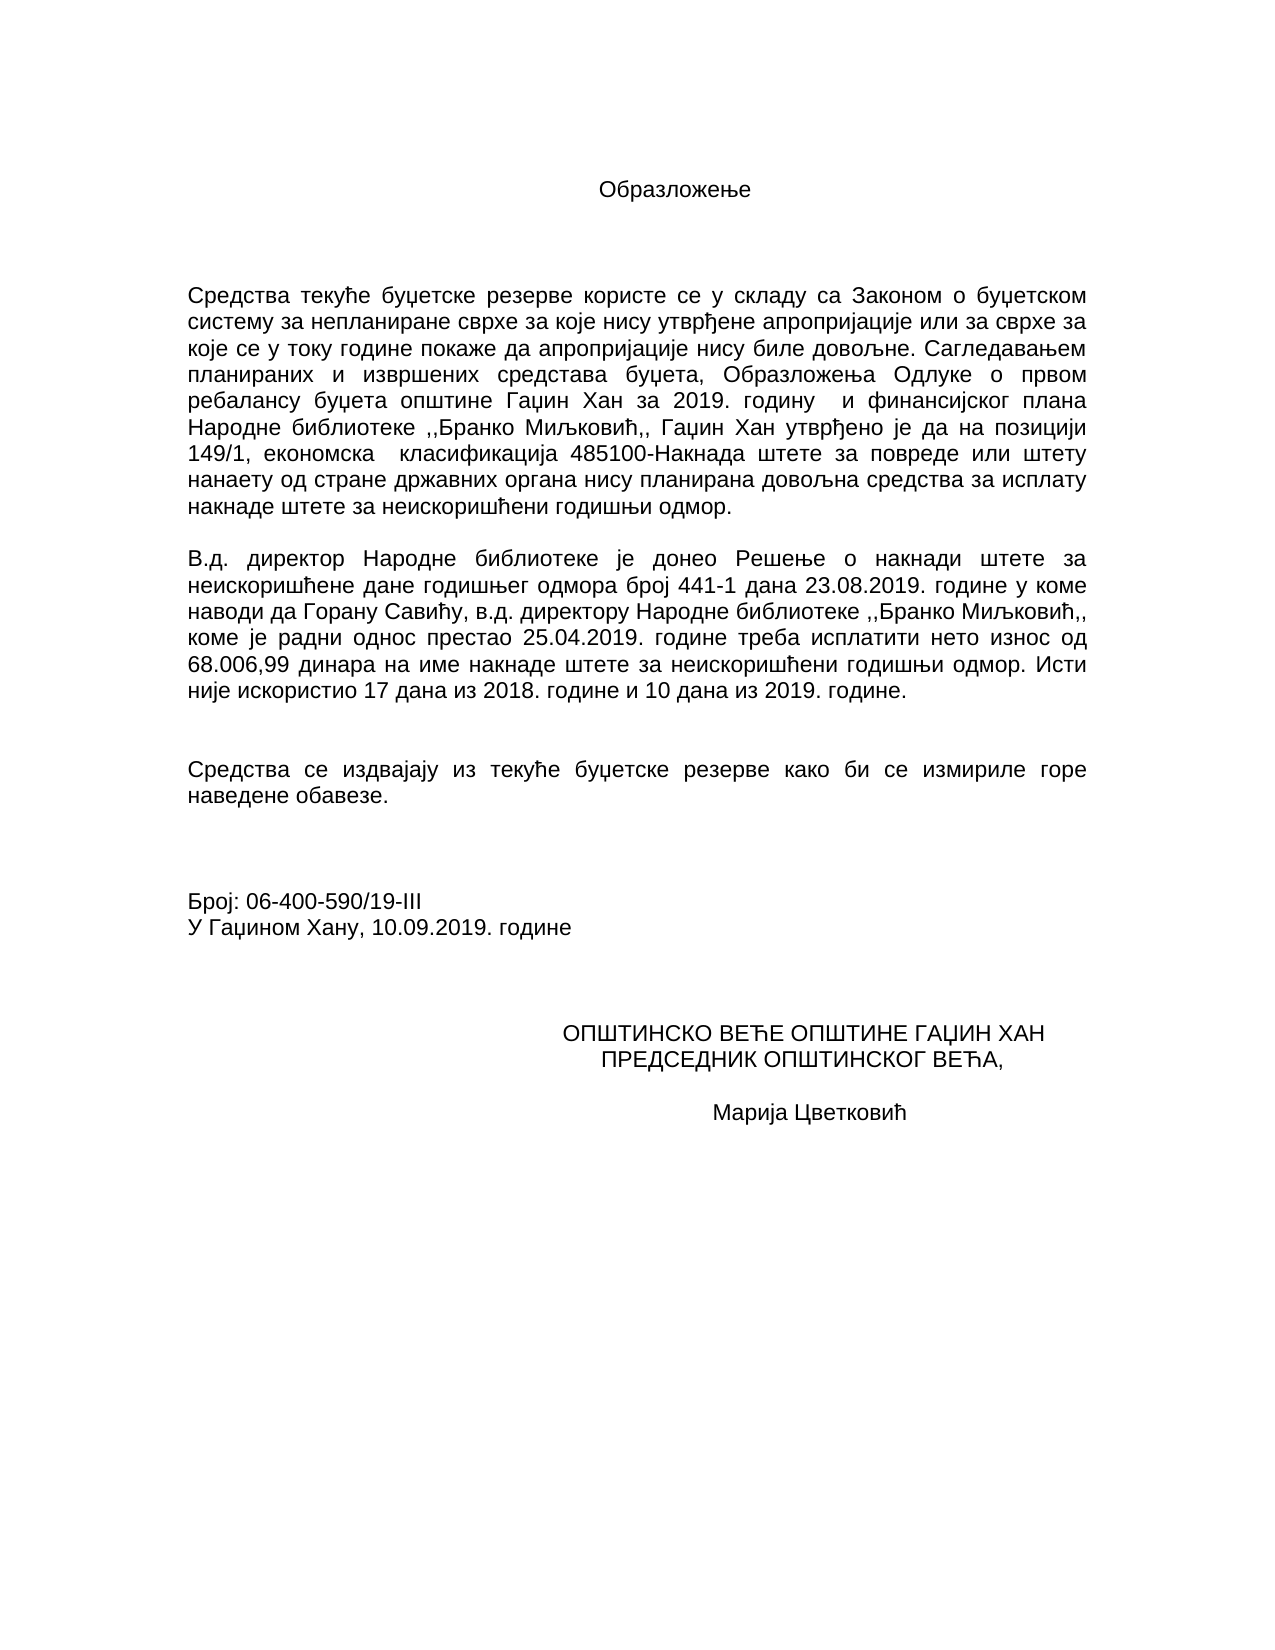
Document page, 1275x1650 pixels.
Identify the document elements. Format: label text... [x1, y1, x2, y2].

text Средства текуће буџетске резерве користе се у складу са Законом о буџетском систему за непланиране сврхе за које нису утврђене апропријације или за сврхе за које се у току године покаже да апропријације нису биле довољне. Сагледавањем планираних и извршених средстава буџета, Образложења Одлуке о првом ребалансу буџета општине Гаџин Хан за 2019. годину и финансијског плана Народне библиотеке ,,Бранко Миљковић,, Гаџин Хан утврђено је да на позицији 149/1, економска класификација 485100-Накнада штете за повреде или штету нанаету од стране државних органа нису планирана довољна средства за исплату накнаде штете за неискоришћени годишњи одмор. [187, 282, 1087, 519]
text В.д. директор Народне библиотеке је донео Решење о накнади штете за неискоришћене дане годишњег одмора број 441-1 дана 23.08.2019. године у коме наводи да Горану Савићу, в.д. директору Народне библиотеке ,,Бранко Миљковић,, коме је радни однос престао 25.04.2019. године треба исплатити нето износ од 68.006,99 динара на име накнаде штете за неискоришћени годишњи одмор. Исти није искористио 17 дана из 2018. године и 10 дана из 2019. године. [187, 545, 1087, 703]
text Марија Цветковић [187, 1099, 1087, 1125]
text ОПШТИНСКО ВЕЋЕ ОПШТИНЕ ГАЏИН ХАН [487, 1020, 1087, 1046]
text Број: 06-400-590/19-III [187, 888, 1087, 914]
text ПРЕДСЕДНИК ОПШТИНСКОГ ВЕЋА, [187, 1046, 1087, 1072]
text Средства се издвајају из текуће буџетске резерве како би се измириле горе наведене обавезе. [187, 756, 1087, 809]
text Образложење [187, 176, 1087, 203]
text У Гаџином Хану, 10.09.2019. године [187, 914, 1087, 941]
